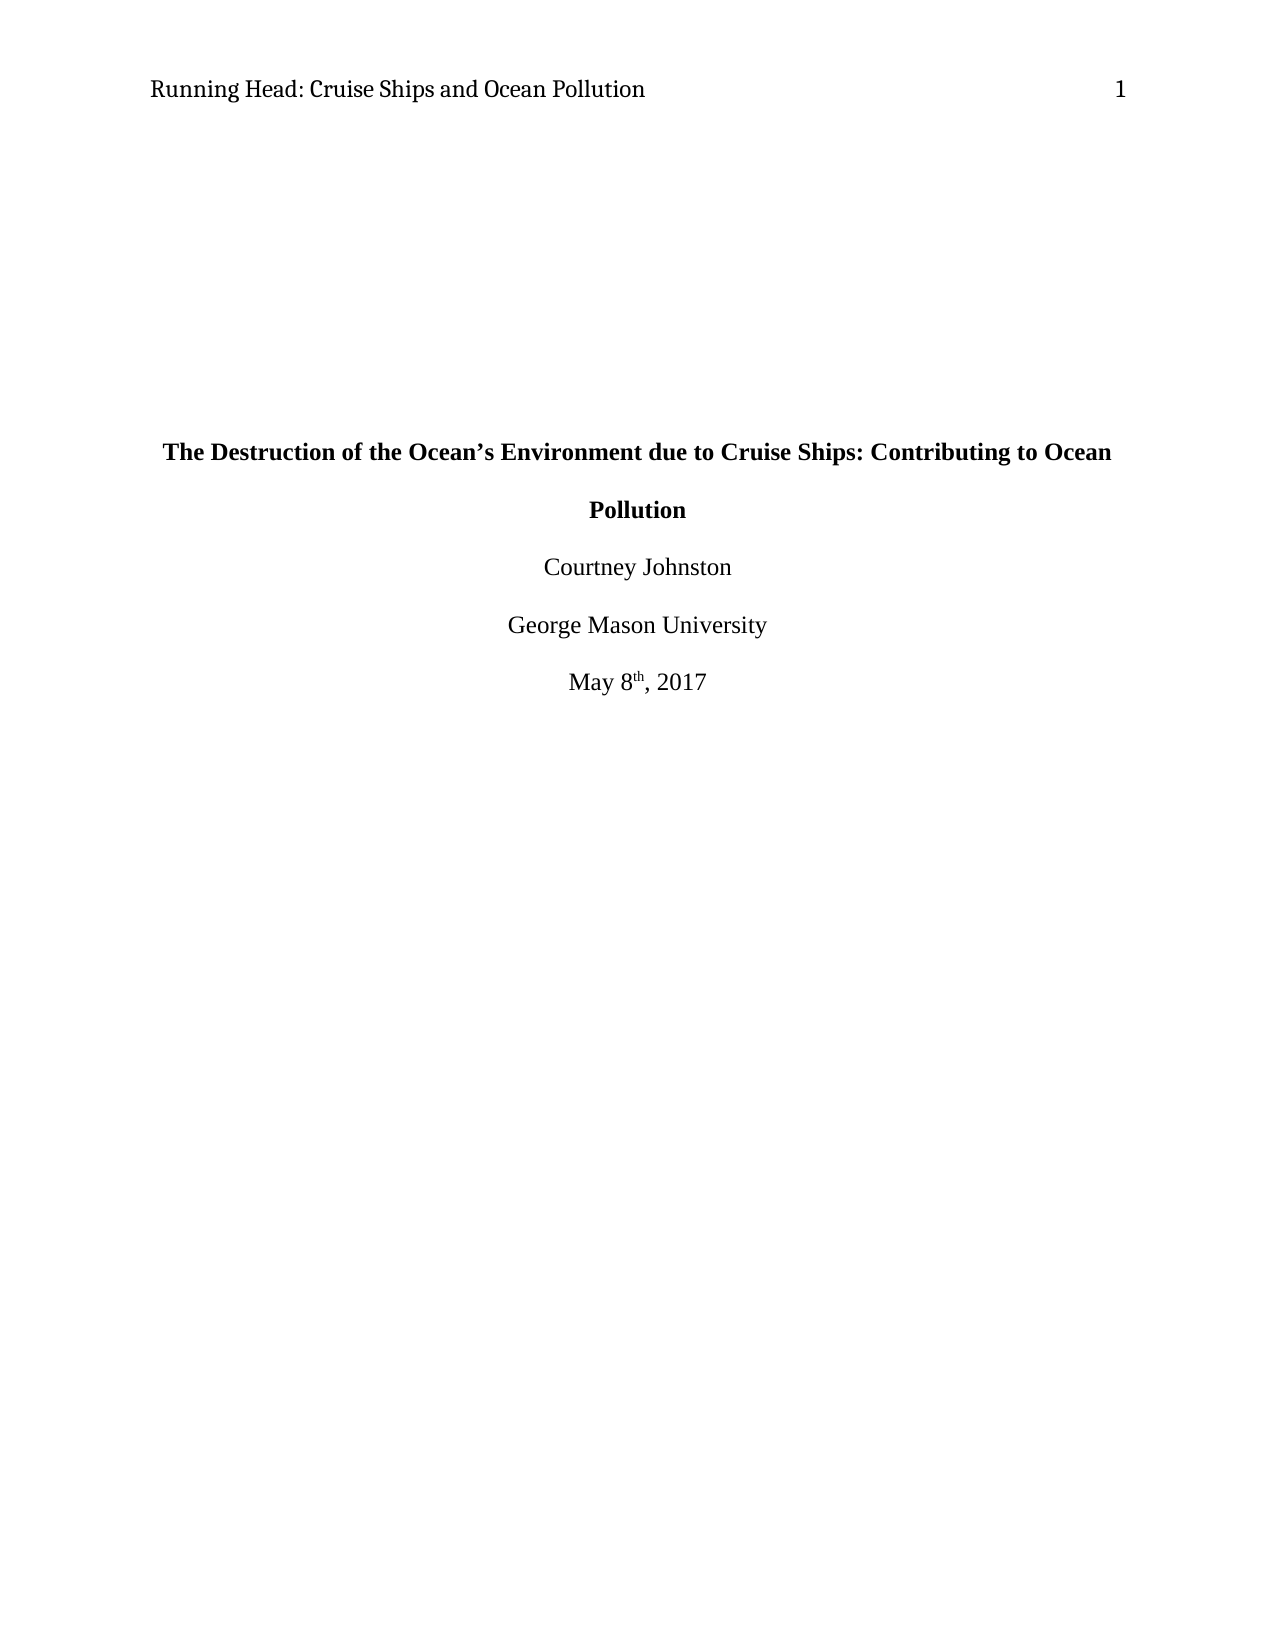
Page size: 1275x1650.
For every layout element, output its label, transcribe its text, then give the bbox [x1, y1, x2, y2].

text The Destruction of the Ocean’s Environment due to Cruise Ships: Contributing to Ocean Pollution [150, 437, 1125, 524]
text Courtney Johnston [150, 552, 1125, 581]
text George Mason University [150, 610, 1125, 639]
text May 8th, 2017 [150, 667, 1125, 696]
